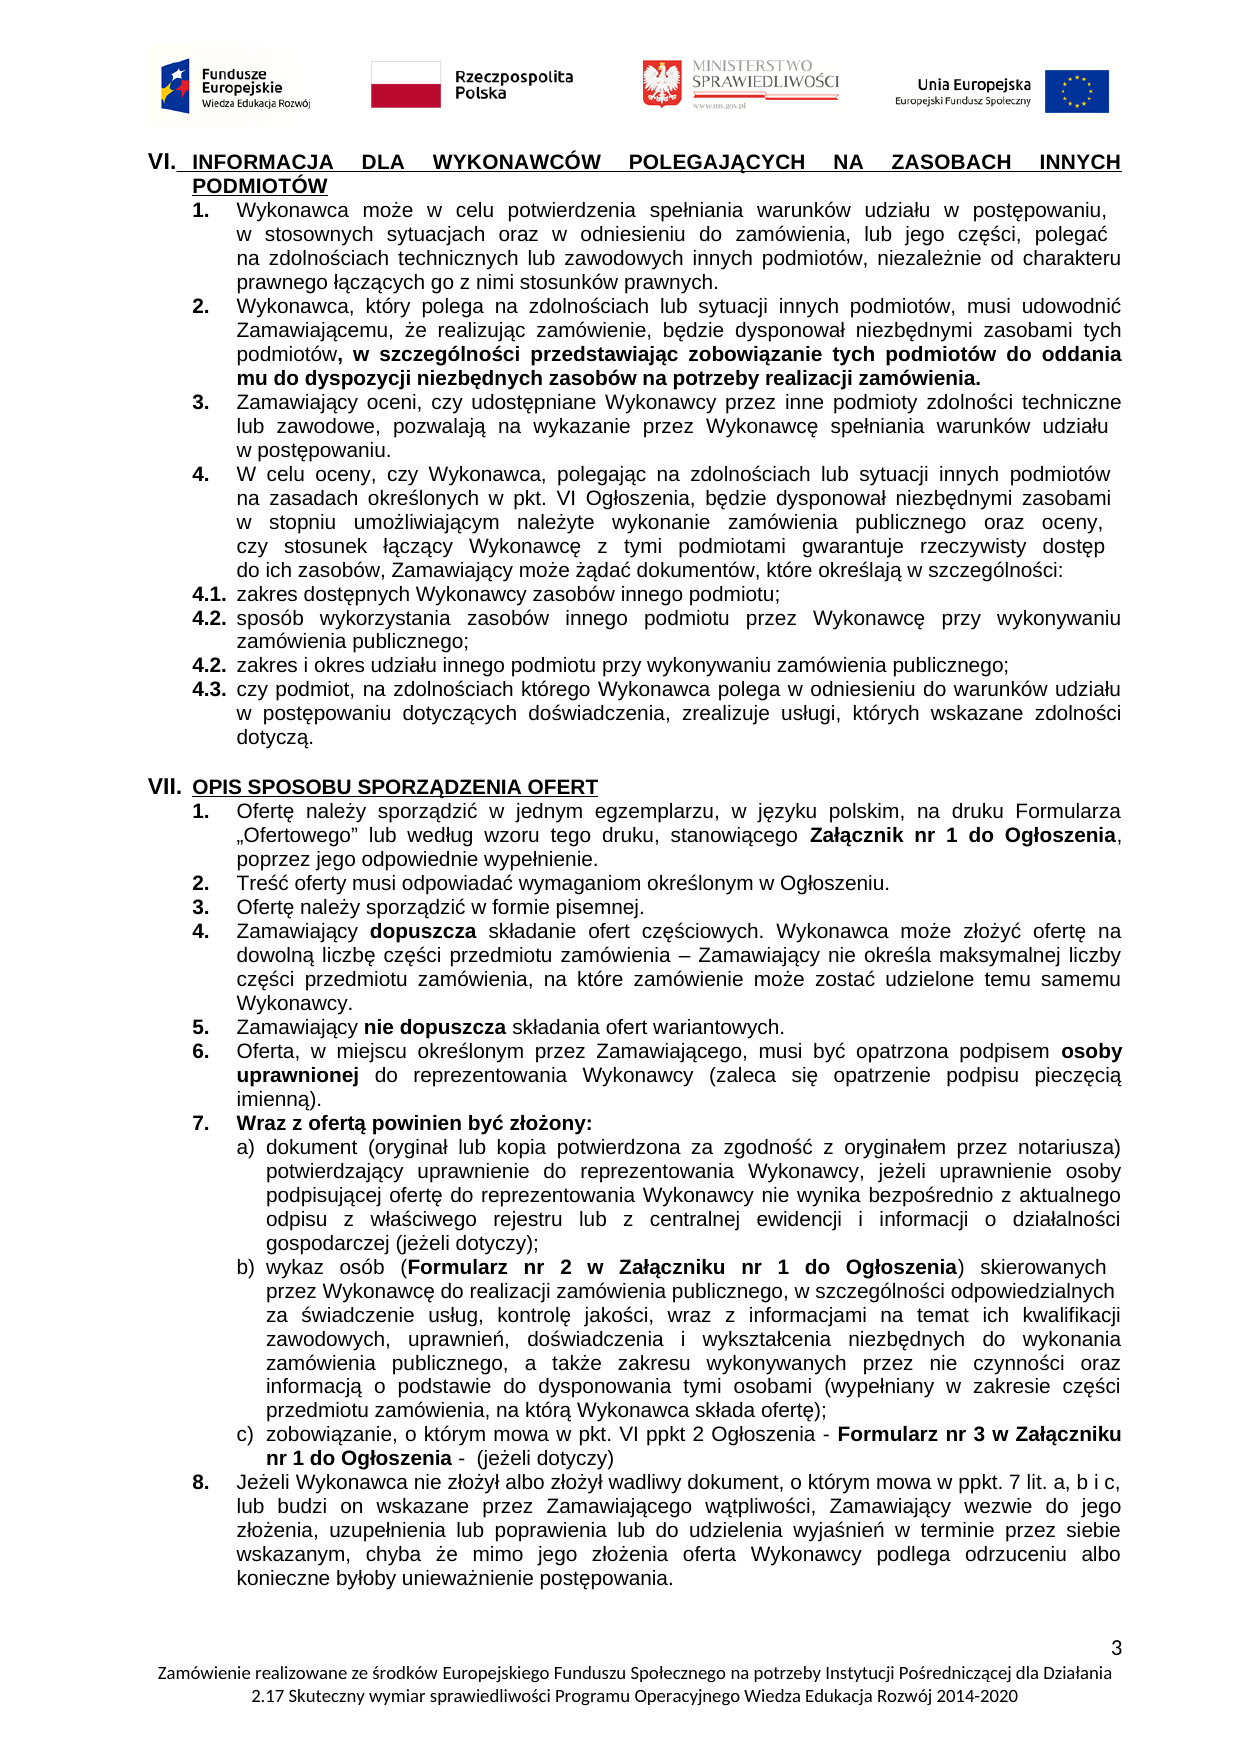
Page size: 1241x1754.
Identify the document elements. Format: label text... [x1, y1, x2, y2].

list OPIS SPOSOBU SPORZĄDZENIA OFERT [148, 773, 1122, 799]
text 2. Wykonawca, który polega na zdolnościach lub sytuacji innych podmiotów, musi udowodnić Zamawiającemu, że realizując zamówienie, będzie dysponował niezbędnymi zasobami tych podmiotów, w szczególności przedstawiając zobowiązanie tych podmiotów do oddania mu do dyspozycji niezbędnych zasobów na potrzeby realizacji zamówienia. [192, 294, 1122, 390]
list Ofertę należy sporządzić w jednym egzemplarzu, w języku polskim, na druku Formularza „Ofertowego” lub według wzoru tego druku, stanowiącego Załącznik nr 1 do Ogłoszenia, poprzez jego odpowiednie wypełnienie. [192, 799, 1122, 871]
text 1. Wykonawca może w celu potwierdzenia spełniania warunków udziału w postępowaniu, w stosownych sytuacjach oraz w odniesieniu do zamówienia, lub jego części, polegać na zdolnościach technicznych lub zawodowych innych podmiotów, niezależnie od charakteru prawnego łączących go z nimi stosunków prawnych. [192, 198, 1122, 294]
list zakres dostępnych Wykonawcy zasobów innego podmiotu; [192, 581, 1122, 605]
list Ofertę należy sporządzić w formie pisemnej. [192, 895, 1122, 919]
text a) dokument (oryginał lub kopia potwierdzona za zgodność z oryginałem przez notariusza) potwierdzający uprawnienie do reprezentowania Wykonawcy, jeżeli uprawnienie osoby podpisującej ofertę do reprezentowania Wykonawcy nie wynika bezpośrednio z aktualnego odpisu z właściwego rejestru lub z centralnej ewidencji i informacji o działalności gospodarczej (jeżeli dotyczy); [236, 1135, 1122, 1254]
list Treść oferty musi odpowiadać wymaganiom określonym w Ogłoszeniu. [192, 871, 1122, 895]
text c) zobowiązanie, o którym mowa w pkt. VI ppkt 2 Ogłoszenia - Formularz nr 3 w Załączniku nr 1 do Ogłoszenia - (jeżeli dotyczy) [236, 1422, 1122, 1470]
list Wraz z ofertą powinien być złożony: [192, 1111, 1122, 1135]
list Oferta, w miejscu określonym przez Zamawiającego, musi być opatrzona podpisem osoby uprawnionej do reprezentowania Wykonawcy (zaleca się opatrzenie podpisu pieczęcią imienną). [192, 1039, 1122, 1111]
list Zamawiający dopuszcza składanie ofert częściowych. Wykonawca może złożyć ofertę na dowolną liczbę części przedmiotu zamówienia – Zamawiający nie określa maksymalnej liczby części przedmiotu zamówienia, na które zamówienie może zostać udzielone temu samemu Wykonawcy. [192, 919, 1122, 1015]
text 4.2. sposób wykorzystania zasobów innego podmiotu przez Wykonawcę przy wykonywaniu zamówienia publicznego; [192, 605, 1122, 653]
list INFORMACJA DLA WYKONAWCÓW POLEGAJĄCYCH NA ZASOBACH INNYCH PODMIOTÓW [148, 148, 1122, 198]
list czy podmiot, na zdolnościach którego Wykonawca polega w odniesieniu do warunków udziału w postępowaniu dotyczących doświadczenia, zrealizuje usługi, których wskazane zdolności dotyczą. [192, 677, 1122, 749]
list zakres i okres udziału innego podmiotu przy wykonywaniu zamówienia publicznego; [192, 653, 1122, 677]
list Zamawiający nie dopuszcza składania ofert wariantowych. [192, 1015, 1122, 1039]
text 3. Zamawiający oceni, czy udostępniane Wykonawcy przez inne podmioty zdolności techniczne lub zawodowe, pozwalają na wykazanie przez Wykonawcę spełniania warunków udziału w postępowaniu. [192, 390, 1122, 462]
text 4. W celu oceny, czy Wykonawca, polegając na zdolnościach lub sytuacji innych podmiotów na zasadach określonych w pkt. VI Ogłoszenia, będzie dysponował niezbędnymi zasobami w stopniu umożliwiającym należyte wykonanie zamówienia publicznego oraz oceny, czy stosunek łączący Wykonawcę z tymi podmiotami gwarantuje rzeczywisty dostęp do ich zasobów, Zamawiający może żądać dokumentów, które określają w szczególności: [192, 462, 1122, 581]
text b) wykaz osób (Formularz nr 2 w Załączniku nr 1 do Ogłoszenia) skierowanych przez Wykonawcę do realizacji zamówienia publicznego, w szczególności odpowiedzialnych za świadczenie usług, kontrolę jakości, wraz z informacjami na temat ich kwalifikacji zawodowych, uprawnień, doświadczenia i wykształcenia niezbędnych do wykonania zamówienia publicznego, a także zakresu wykonywanych przez nie czynności oraz informacją o podstawie do dysponowania tymi osobami (wypełniany w zakresie części przedmiotu zamówienia, na którą Wykonawca składa ofertę); [236, 1254, 1122, 1422]
picture [147, 44, 1123, 127]
text 8. Jeżeli Wykonawca nie złożył albo złożył wadliwy dokument, o którym mowa w ppkt. 7 lit. a, b i c, lub budzi on wskazane przez Zamawiającego wątpliwości, Zamawiający wezwie do jego złożenia, uzupełnienia lub poprawienia lub do udzielenia wyjaśnień w terminie przez siebie wskazanym, chyba że mimo jego złożenia oferta Wykonawcy podlega odrzuceniu albo konieczne byłoby unieważnienie postępowania. [192, 1470, 1122, 1590]
